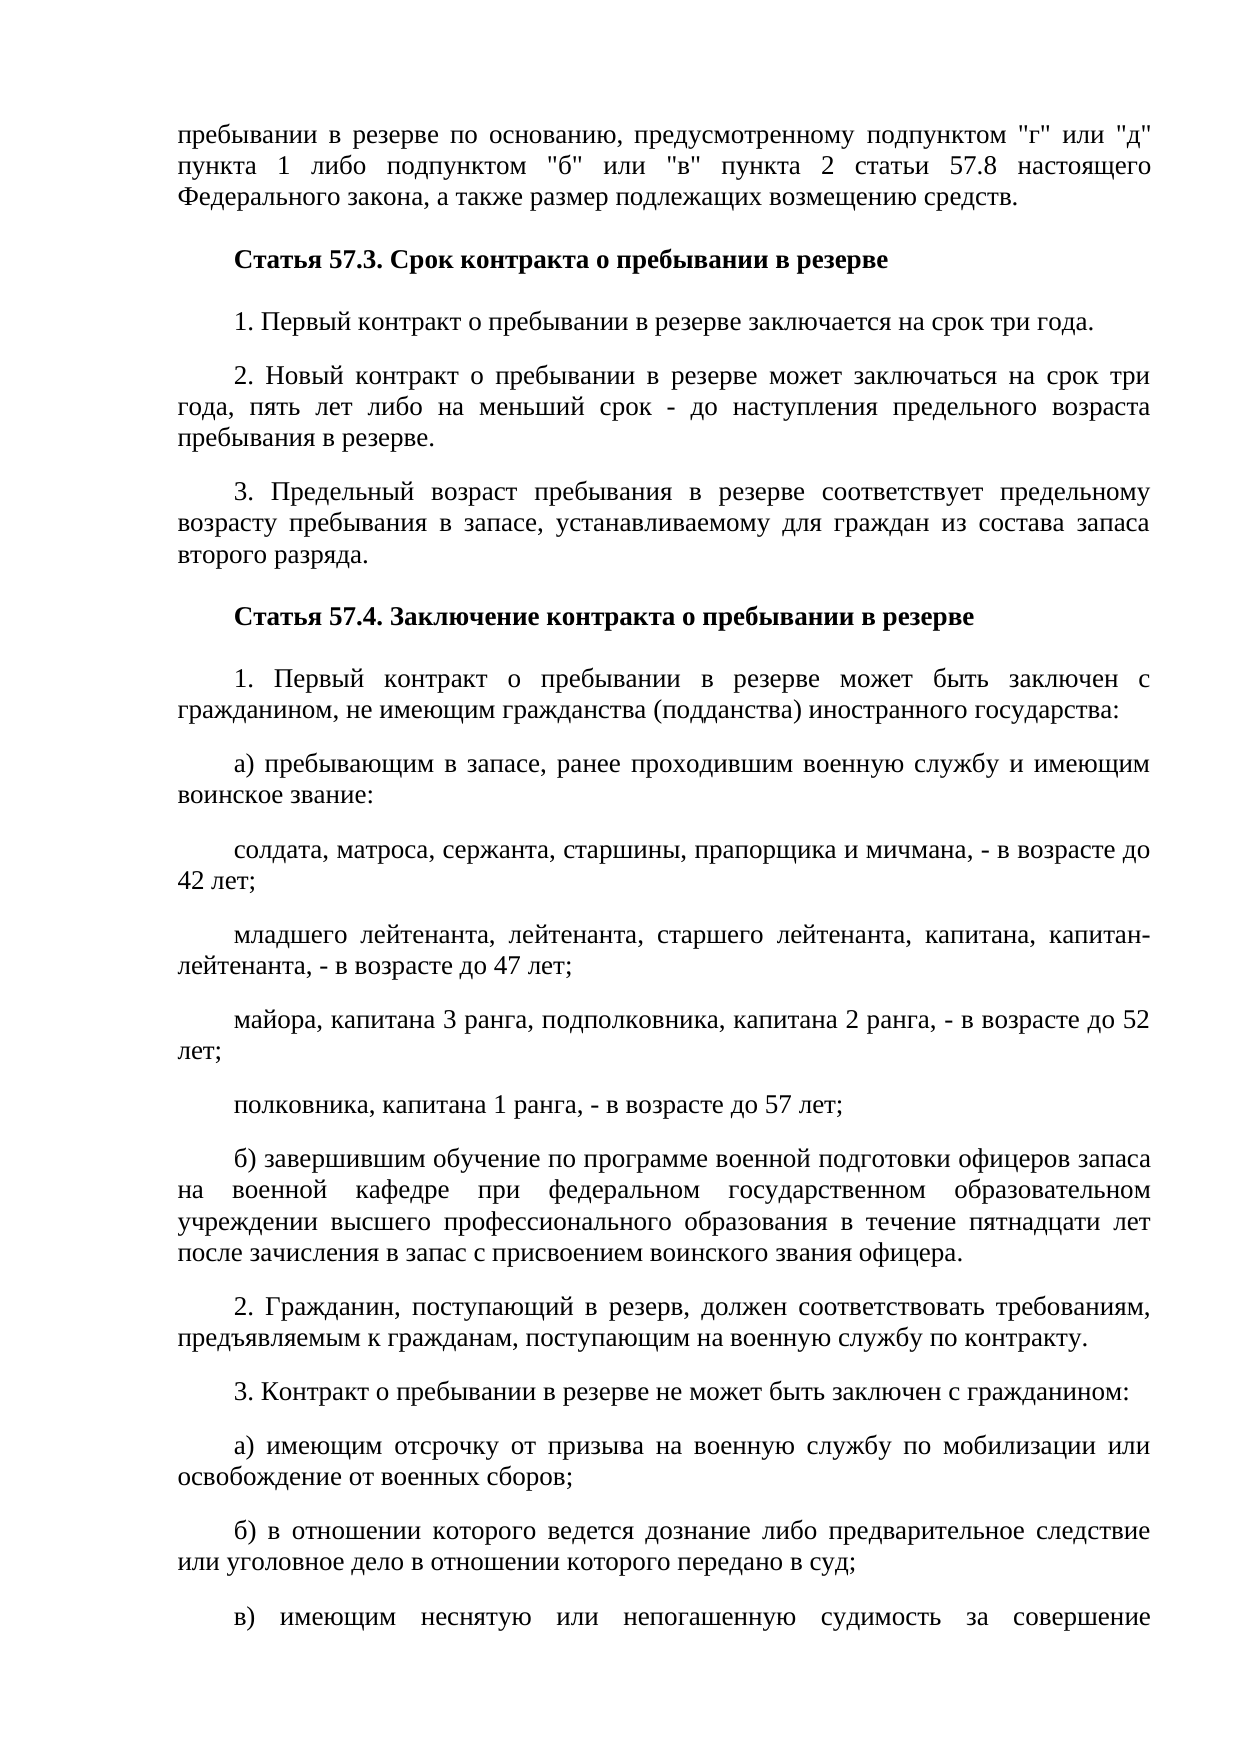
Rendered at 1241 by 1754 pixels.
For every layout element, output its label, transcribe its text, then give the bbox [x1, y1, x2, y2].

text 3. Контракт о пребывании в резерве не может быть заключен с гражданином: [177, 1375, 1152, 1406]
text 1. Первый контракт о пребывании в резерве может быть заключен с гражданином, не имеющим гражданства (подданства) иностранного государства: [177, 662, 1152, 724]
text а) пребывающим в запасе, ранее проходившим военную службу и имеющим воинское звание: [177, 747, 1152, 810]
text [177, 1599, 1152, 1631]
text 2. Новый контракт о пребывании в резерве может заключаться на срок три года, пять лет либо на меньший срок - до наступления предельного возраста пребывания в резерве. [177, 359, 1152, 452]
text 2. Гражданин, поступающий в резерв, должен соответствовать требованиям, предъявляемым к гражданам, поступающим на военную службу по контракту. [177, 1290, 1152, 1352]
text 3. Предельный возраст пребывания в резерве соответствует предельному возрасту пребывания в запасе, устанавливаемому для граждан из состава запаса второго разряда. [177, 475, 1152, 569]
text полковника, капитана 1 ранга, - в возрасте до 57 лет; [177, 1088, 1152, 1119]
text майора, капитана 3 ранга, подполковника, капитана 2 ранга, - в возрасте до 52 лет; [177, 1003, 1152, 1065]
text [177, 118, 1152, 212]
text 1. Первый контракт о пребывании в резерве заключается на срок три года. [177, 305, 1152, 336]
text младшего лейтенанта, лейтенанта, старшего лейтенанта, капитана, капитан-лейтенанта, - в возрасте до 47 лет; [177, 918, 1152, 980]
text б) в отношении которого ведется дознание либо предварительное следствие или уголовное дело в отношении которого передано в суд; [177, 1514, 1152, 1577]
title Статья 57.3. Срок контракта о пребывании в резерве [177, 243, 1152, 274]
text солдата, матроса, сержанта, старшины, прапорщика и мичмана, - в возрасте до 42 лет; [177, 833, 1152, 895]
title Статья 57.4. Заключение контракта о пребывании в резерве [177, 600, 1152, 631]
text б) завершившим обучение по программе военной подготовки офицеров запаса на военной кафедре при федеральном государственном образовательном учреждении высшего профессионального образования в течение пятнадцати лет после зачисления в запас с присвоением воинского звания офицера. [177, 1142, 1152, 1267]
text а) имеющим отсрочку от призыва на военную службу по мобилизации или освобождение от военных сборов; [177, 1429, 1152, 1491]
